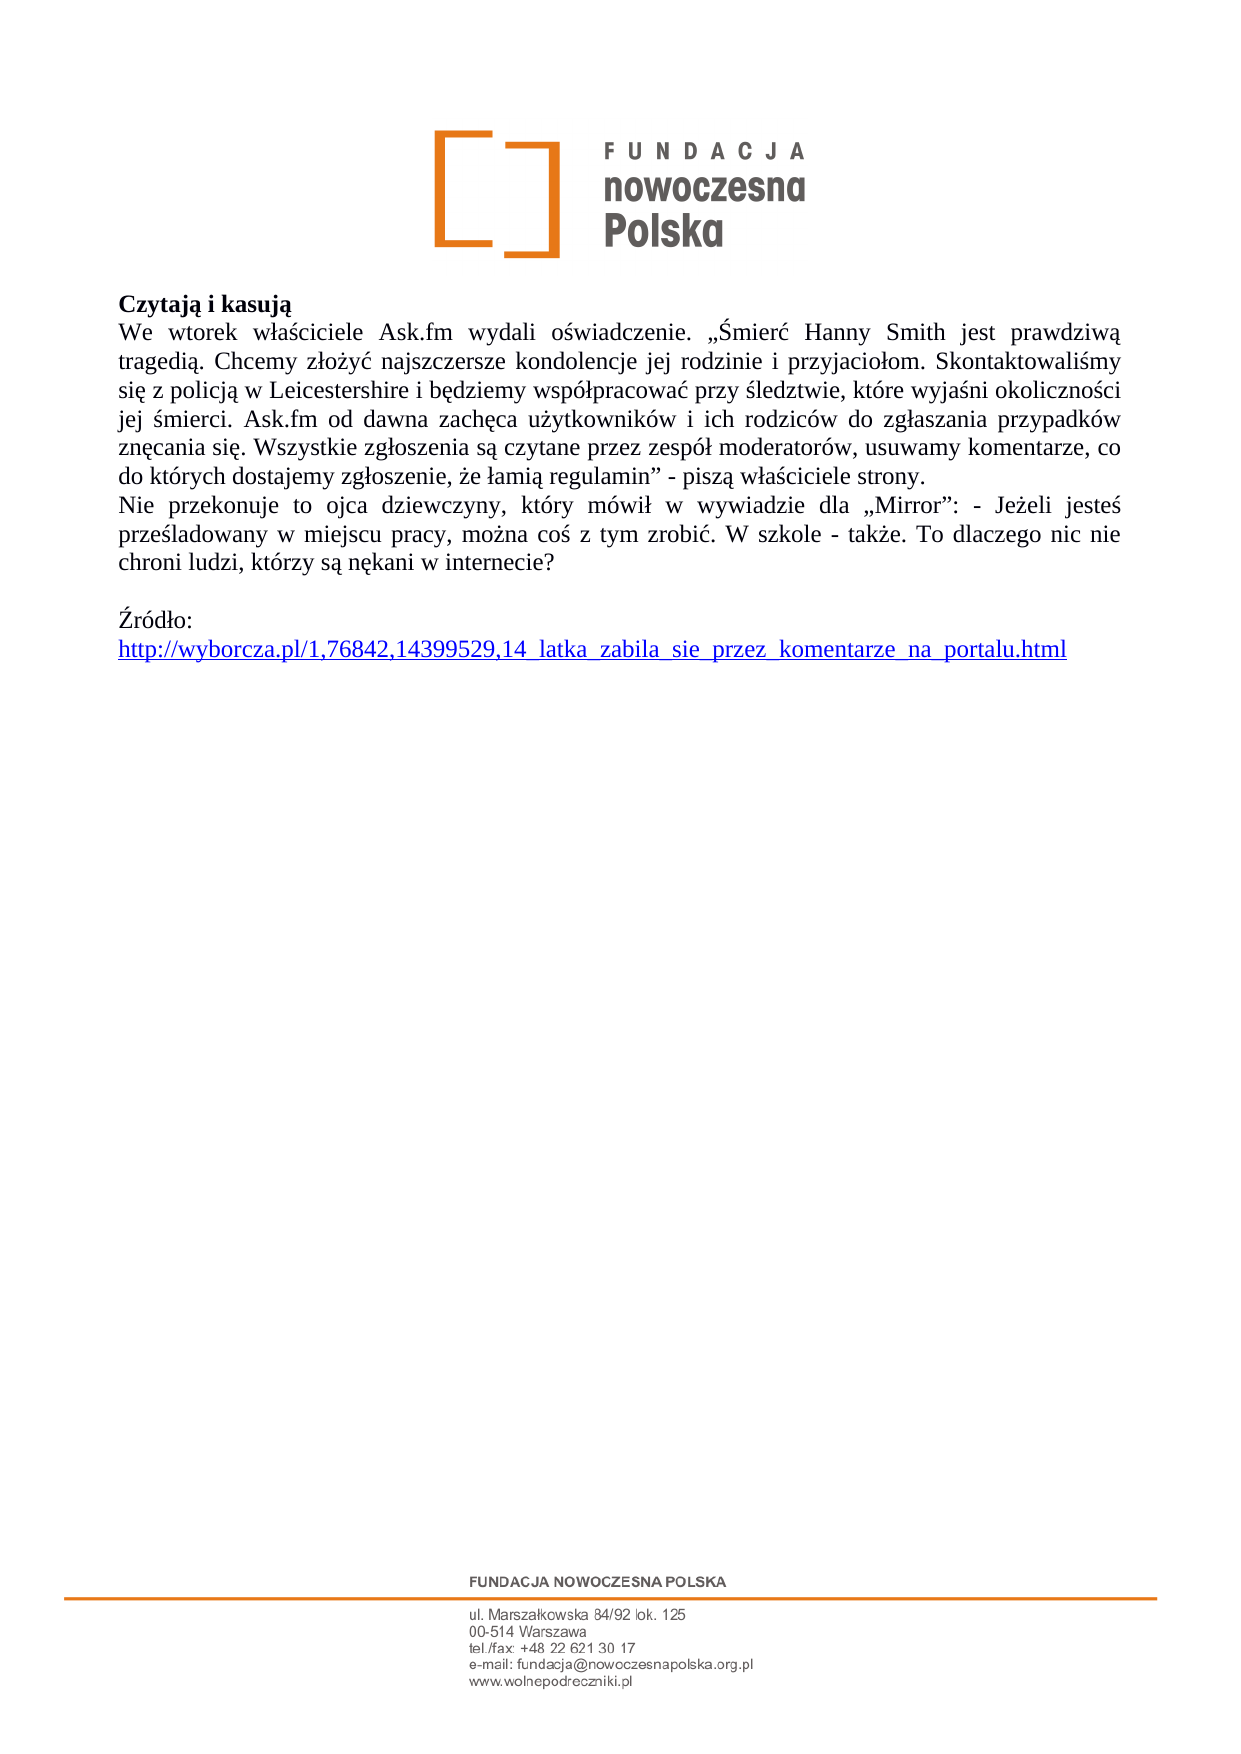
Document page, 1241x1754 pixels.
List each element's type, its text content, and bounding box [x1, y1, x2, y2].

picture [37, 1549, 1195, 1711]
text Nie przekonuje to ojca dziewczyny, który mówił w wywiadzie dla „Mirror”: - Jeżeli jesteś prześladowany w miejscu pracy, można coś z tym zrobić. W szkole - także. To dlaczego nic nie chroni ludzi, którzy są nękani w internecie? [118, 490, 1122, 576]
picture [431, 118, 809, 276]
text Czytają i kasują [118, 289, 1122, 317]
text We wtorek właściciele Ask.fm wydali oświadczenie. „Śmierć Hanny Smith jest prawdziwą tragedią. Chcemy złożyć najszczersze kondolencje jej rodzinie i przyjaciołom. Skontaktowaliśmy się z policją w Leicestershire i będziemy współpracować przy śledztwie, które wyjaśni okoliczności jej śmierci. Ask.fm od dawna zachęca użytkowników i ich rodziców do zgłaszania przypadków znęcania się. Wszystkie zgłoszenia są czytane przez zespół moderatorów, usuwamy komentarze, co do których dostajemy zgłoszenie, że łamią regulamin” - piszą właściciele strony. [118, 317, 1122, 490]
text Źródło: http://wyborcza.pl/1,76842,14399529,14_latka_zabila_sie_przez_komentarze_na_portalu.html [118, 605, 1122, 662]
